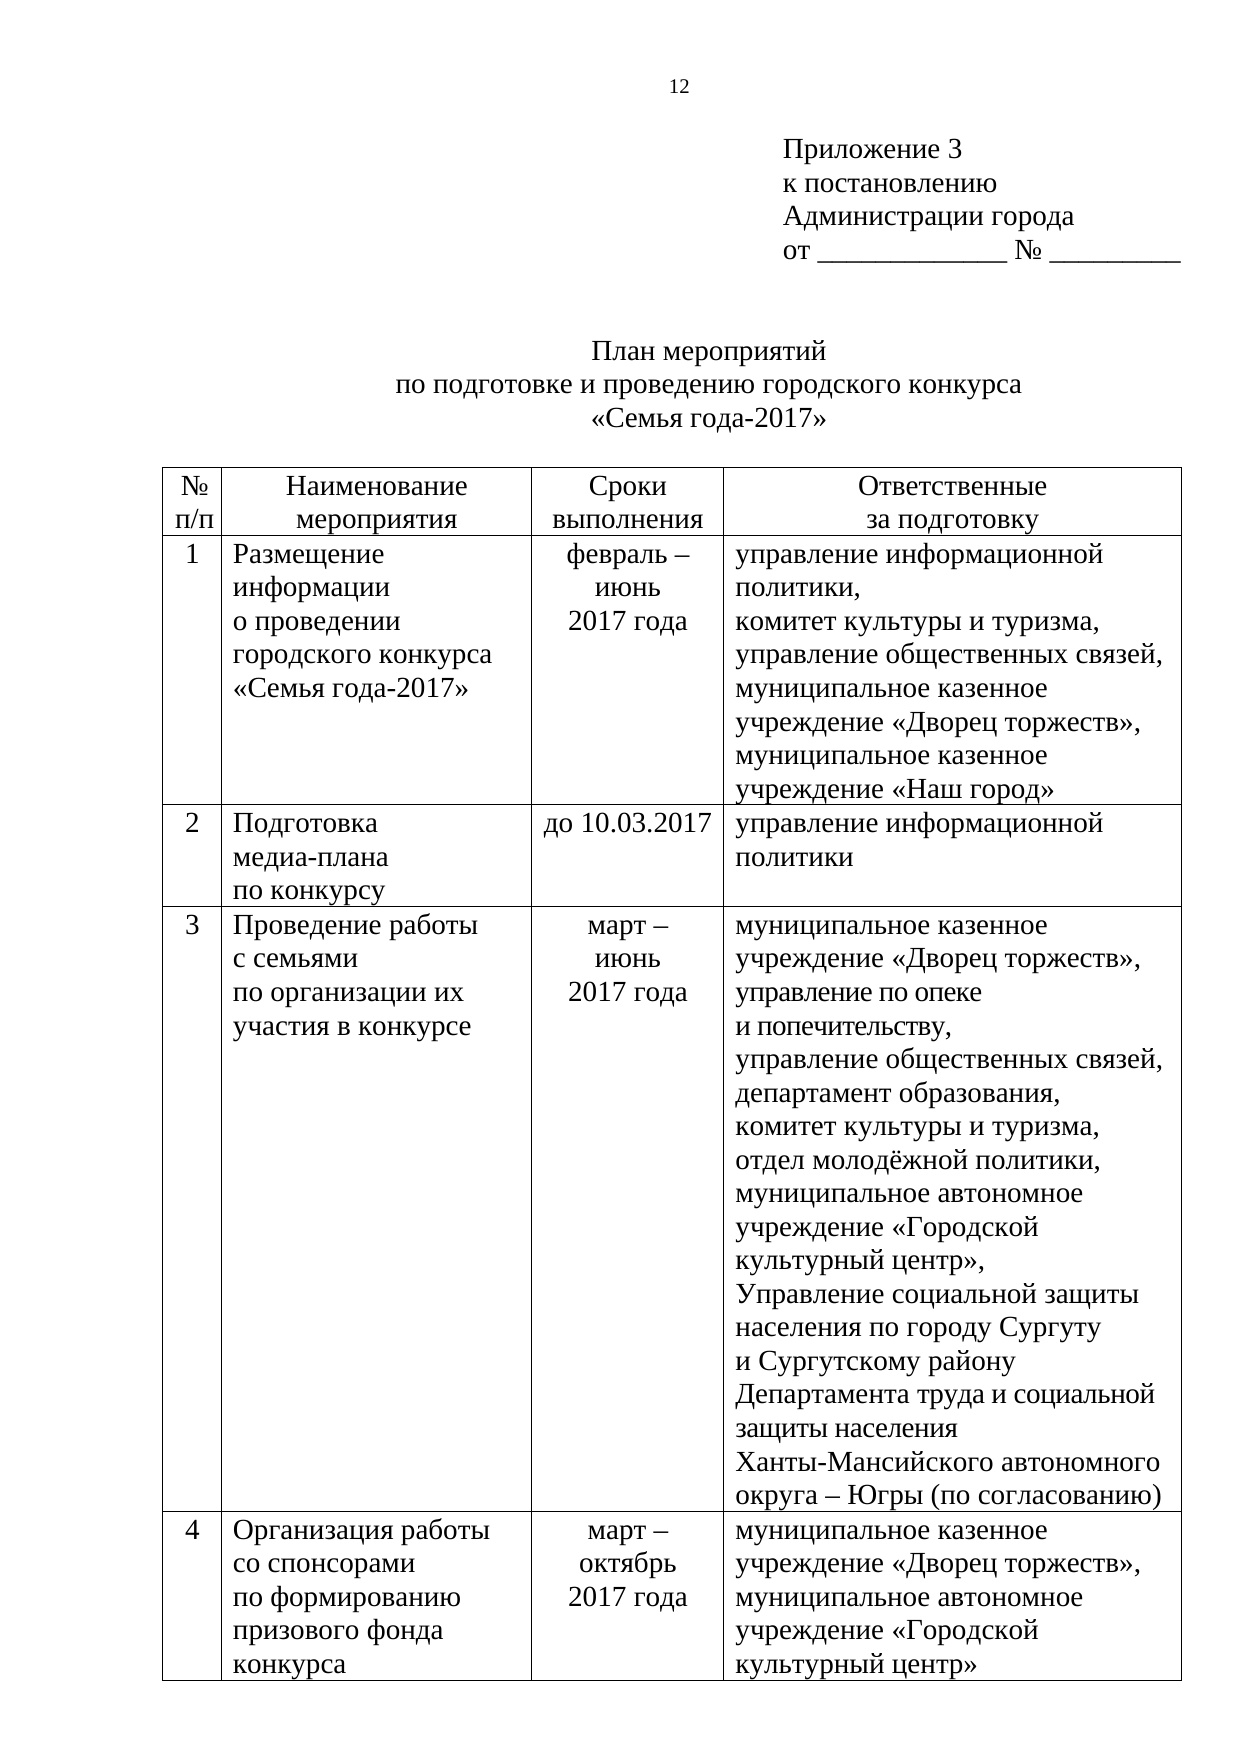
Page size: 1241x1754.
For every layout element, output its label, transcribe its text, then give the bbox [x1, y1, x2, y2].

text «Семья года-2017» [177, 400, 1181, 433]
subtitle План мероприятий [177, 333, 1181, 366]
text к постановлению [783, 165, 1181, 198]
table_cell муниципальное казенное учреждение «Дворец торжеств», управление по опеке и попечительству, управление общественных связей, департамент образования, комитет культуры и туризма, отдел молодёжной политики, муниципальное автономное учреждение «Городской культурный центр», Управление социальной защиты населения по городу Сургуту и Сургутскому району Департамента труда и социальной защиты населения Ханты-Мансийского автономного округа – Югры (по согласованию) [724, 907, 1181, 1511]
table_cell 1 [163, 536, 221, 804]
table_cell Подготовка медиа-плана по конкурсу [222, 805, 531, 906]
table_cell 2 [163, 805, 221, 906]
table_cell Организация работы со спонсорами по формированию призового фонда конкурса [222, 1512, 531, 1679]
table_header Наименование мероприятия [222, 468, 531, 535]
table_cell Размещение информации о проведении городского конкурса «Семья года-2017» [222, 536, 531, 804]
table_cell управление информационной политики [724, 805, 1181, 906]
table_cell до 10.03.2017 [532, 805, 723, 906]
table_cell март – октябрь 2017 года [532, 1512, 723, 1679]
table_header Ответственные за подготовку [724, 468, 1181, 535]
table_header № п/п [163, 468, 221, 535]
table_cell март – июнь 2017 года [532, 907, 723, 1511]
table_cell Проведение работы с семьями по организации их участия в конкурсе [222, 907, 531, 1511]
table_cell 3 [163, 907, 221, 1511]
table_cell муниципальное казенное учреждение «Дворец торжеств», муниципальное автономное учреждение «Городской культурный центр» [724, 1512, 1181, 1679]
table_header Сроки выполнения [532, 468, 723, 535]
text Приложение 3 [783, 131, 1181, 165]
text Администрации города [783, 198, 1181, 232]
table_cell февраль – июнь 2017 года [532, 536, 723, 804]
table_cell управление информационной политики, комитет культуры и туризма, управление общественных связей, муниципальное казенное учреждение «Дворец торжеств», муниципальное казенное учреждение «Наш город» [724, 536, 1181, 804]
table_cell 4 [163, 1512, 221, 1679]
text от _____________ № _________ [783, 232, 1181, 266]
subtitle по подготовке и проведению городского конкурса [177, 366, 1181, 400]
